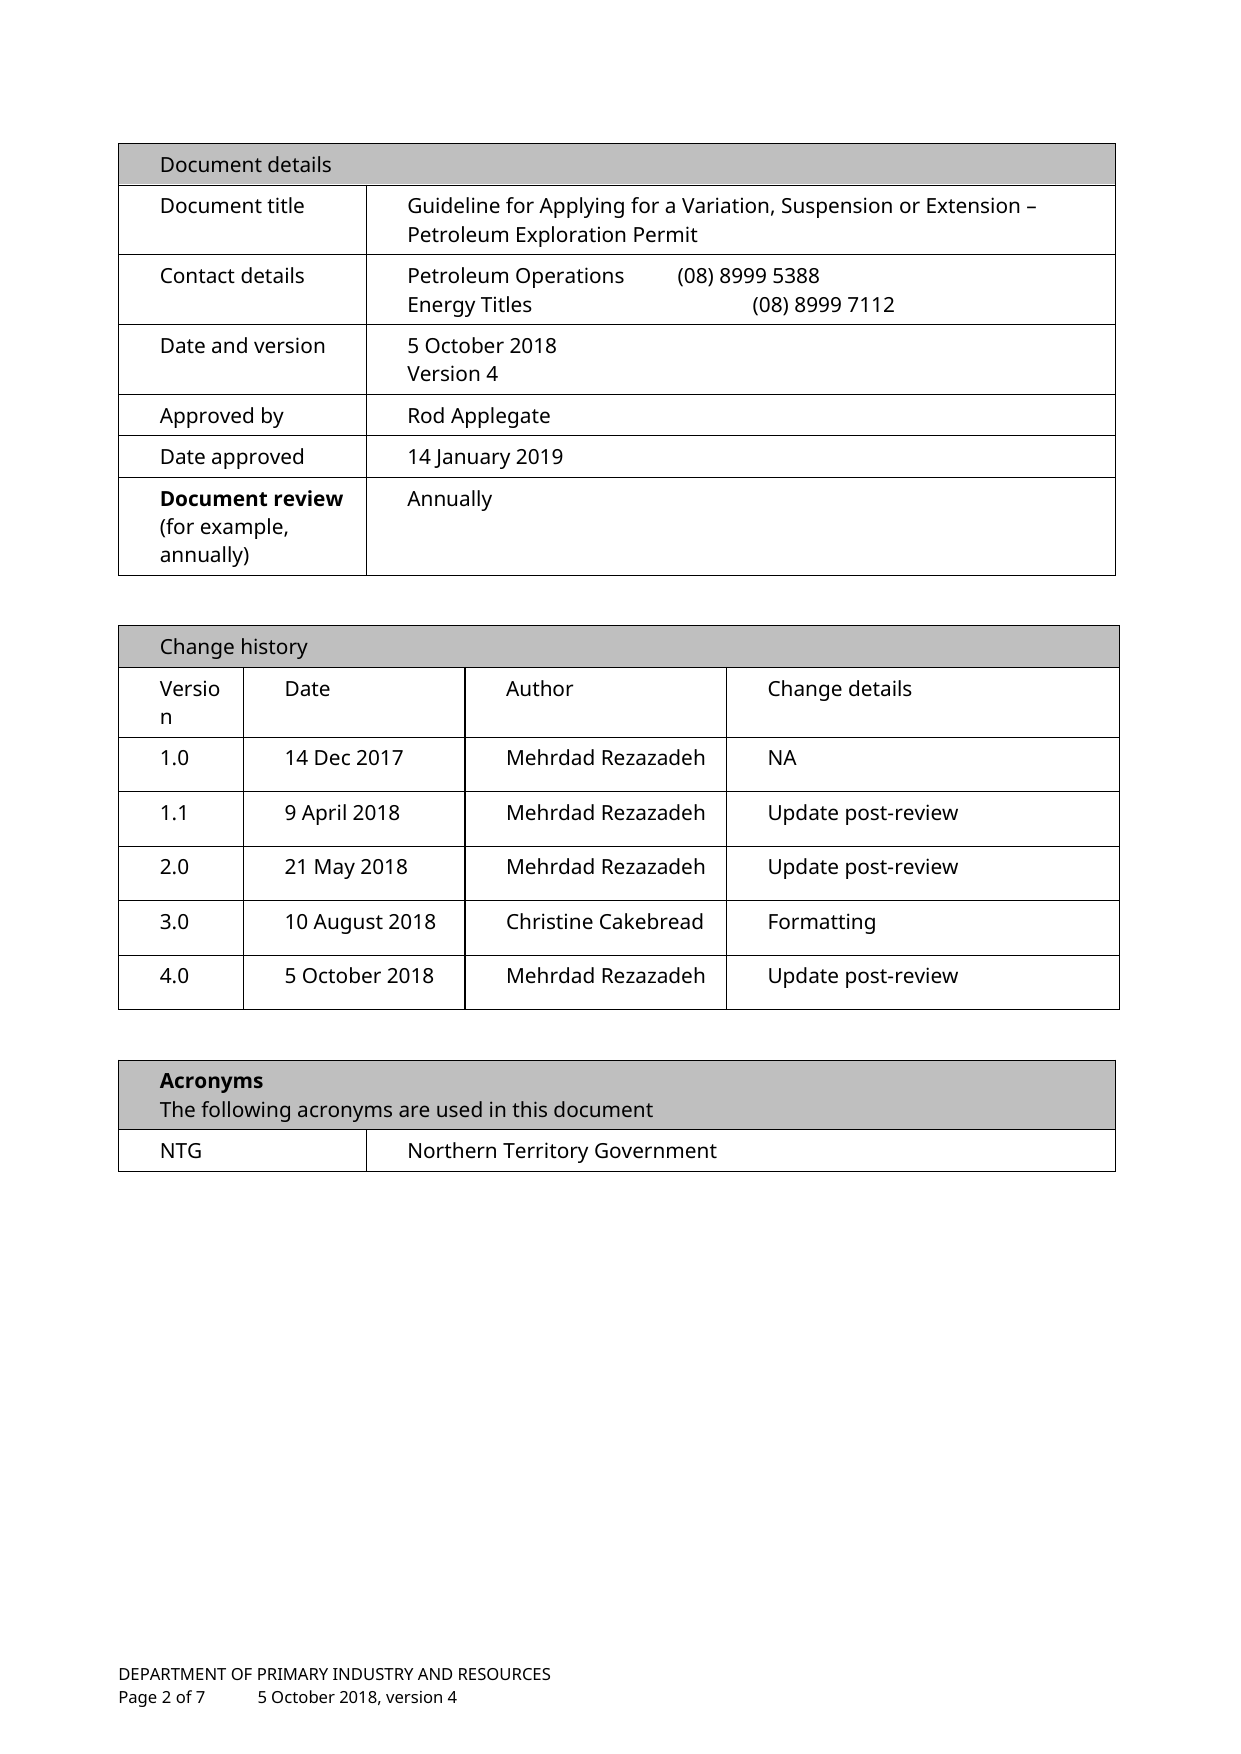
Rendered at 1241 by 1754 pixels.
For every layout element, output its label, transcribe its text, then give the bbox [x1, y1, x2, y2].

table_cell 5 October 2018 [244, 956, 464, 1009]
table_cell Update post-review [727, 792, 1119, 846]
table_cell 4.0 [119, 956, 243, 1009]
table_cell Petroleum Operations (08) 8999 5388 Energy Titles (08) 8999 7112 [367, 255, 1115, 324]
table_cell NTG [119, 1130, 366, 1171]
table_cell Date [244, 668, 464, 737]
table_cell 2.0 [119, 847, 243, 900]
table_cell Version [119, 668, 243, 737]
table_cell 21 May 2018 [244, 847, 464, 900]
table_cell Guideline for Applying for a Variation, Suspension or Extension – Petroleum Exploration Permit [367, 186, 1115, 254]
table_cell 14 Dec 2017 [244, 738, 464, 791]
table_cell Change details [727, 668, 1119, 737]
table_header Document details [119, 144, 1115, 184]
table_cell Approved by [119, 395, 366, 435]
table_cell 9 April 2018 [244, 792, 464, 846]
table_cell Rod Applegate [367, 395, 1115, 435]
table_header Acronyms The following acronyms are used in this document [119, 1061, 1115, 1129]
table_cell Northern Territory Government [367, 1130, 1115, 1171]
table_cell Mehrdad Rezazadeh [466, 792, 726, 846]
table_cell 1.1 [119, 792, 243, 846]
table_cell Date and version [119, 325, 366, 394]
table_cell Christine Cakebread [466, 901, 726, 954]
table_cell NA [727, 738, 1119, 791]
table_cell Document review (for example, annually) [119, 478, 366, 575]
table_cell Author [466, 668, 726, 737]
table_cell 5 October 2018 Version 4 [367, 325, 1115, 394]
table_cell 3.0 [119, 901, 243, 954]
table_cell Formatting [727, 901, 1119, 954]
table_cell Date approved [119, 436, 366, 477]
table_cell Mehrdad Rezazadeh [466, 956, 726, 1009]
table_cell 14 January 2019 [367, 436, 1115, 477]
table_cell Update post-review [727, 847, 1119, 900]
table_cell 10 August 2018 [244, 901, 464, 954]
table_header Change history [119, 626, 1119, 667]
table_cell Mehrdad Rezazadeh [466, 738, 726, 791]
table_cell 1.0 [119, 738, 243, 791]
table_cell Update post-review [727, 956, 1119, 1009]
table_cell Annually [367, 478, 1115, 575]
table_cell Mehrdad Rezazadeh [466, 847, 726, 900]
table_cell Contact details [119, 255, 366, 324]
table_cell Document title [119, 186, 366, 254]
